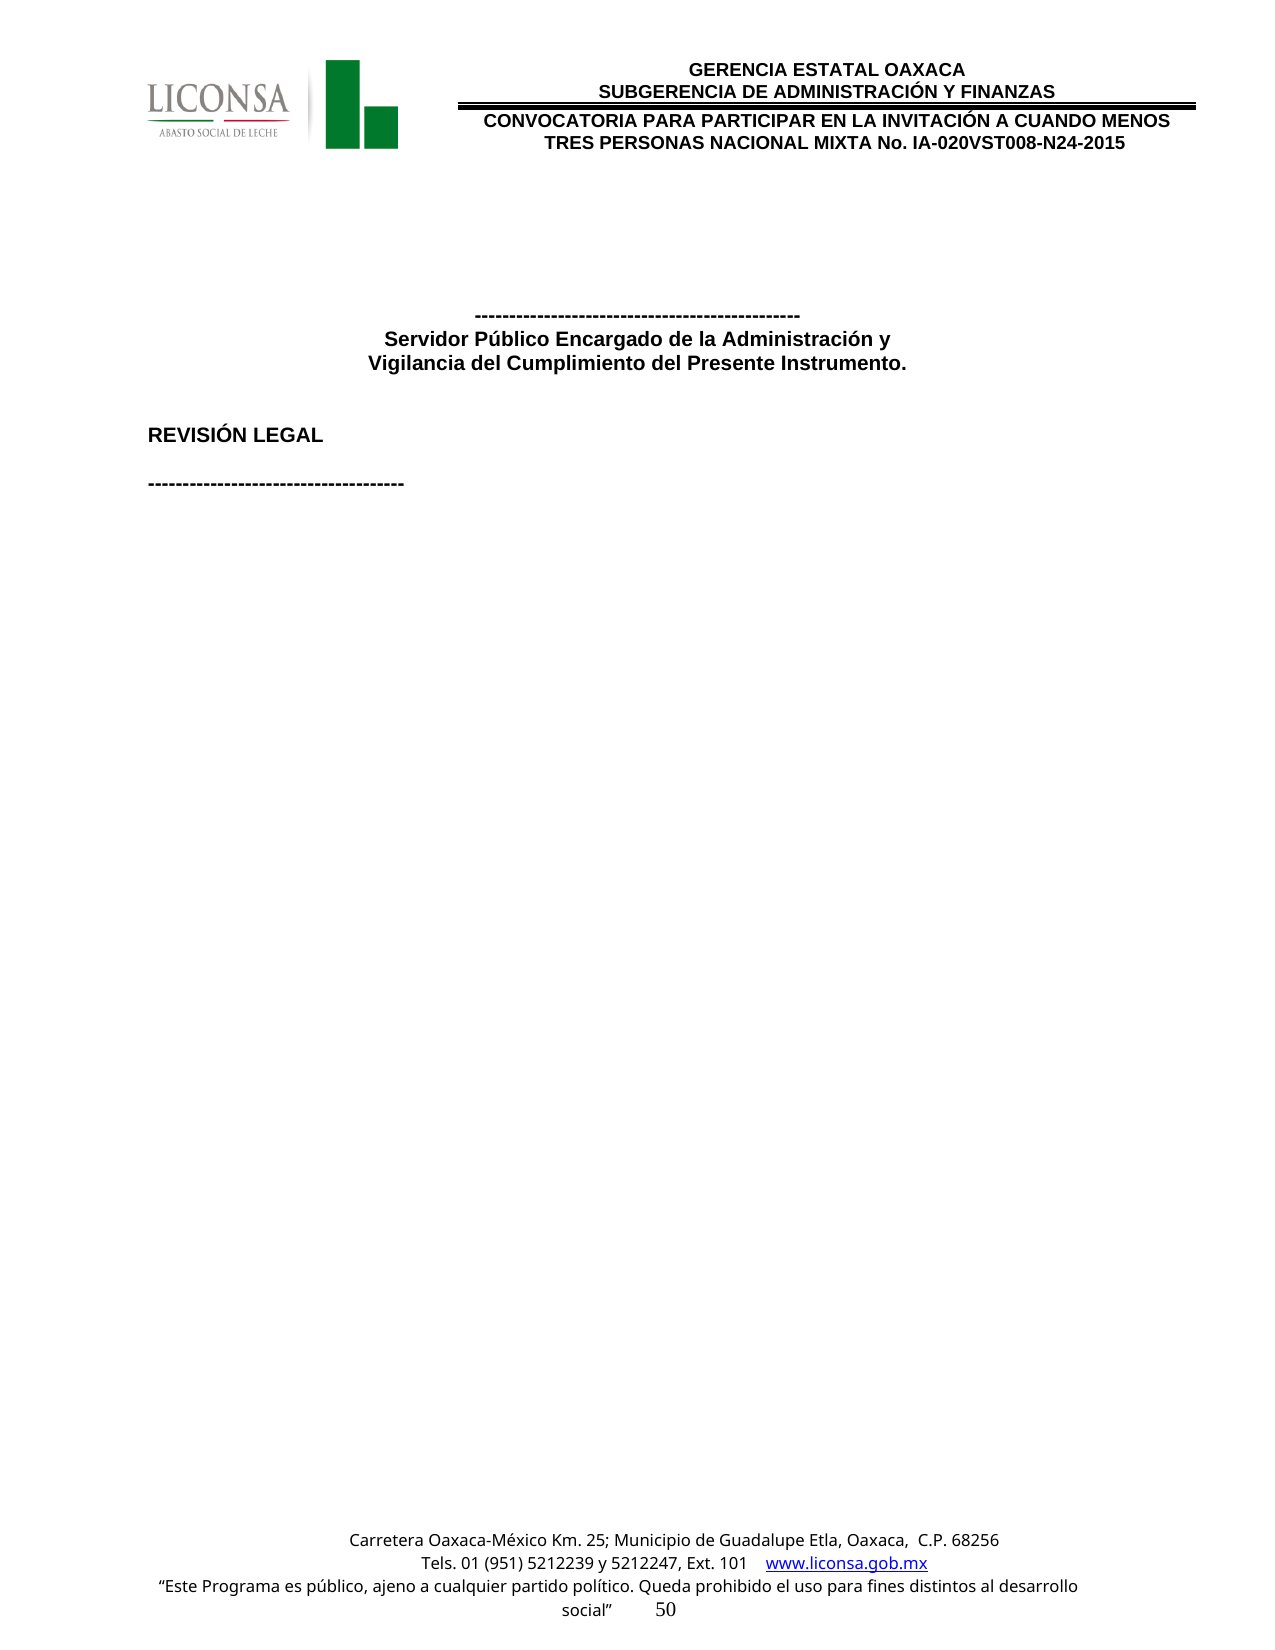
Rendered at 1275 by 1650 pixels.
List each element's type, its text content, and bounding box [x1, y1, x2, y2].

text ------------------------------------- [148, 470, 1127, 494]
text Servidor Público Encargado de la Administración y [148, 327, 1127, 351]
picture [147, 58, 398, 153]
text ----------------------------------------------- [148, 303, 1127, 327]
text REVISIÓN LEGAL [148, 422, 1127, 446]
text Vigilancia del Cumplimiento del Presente Instrumento. [148, 351, 1127, 374]
